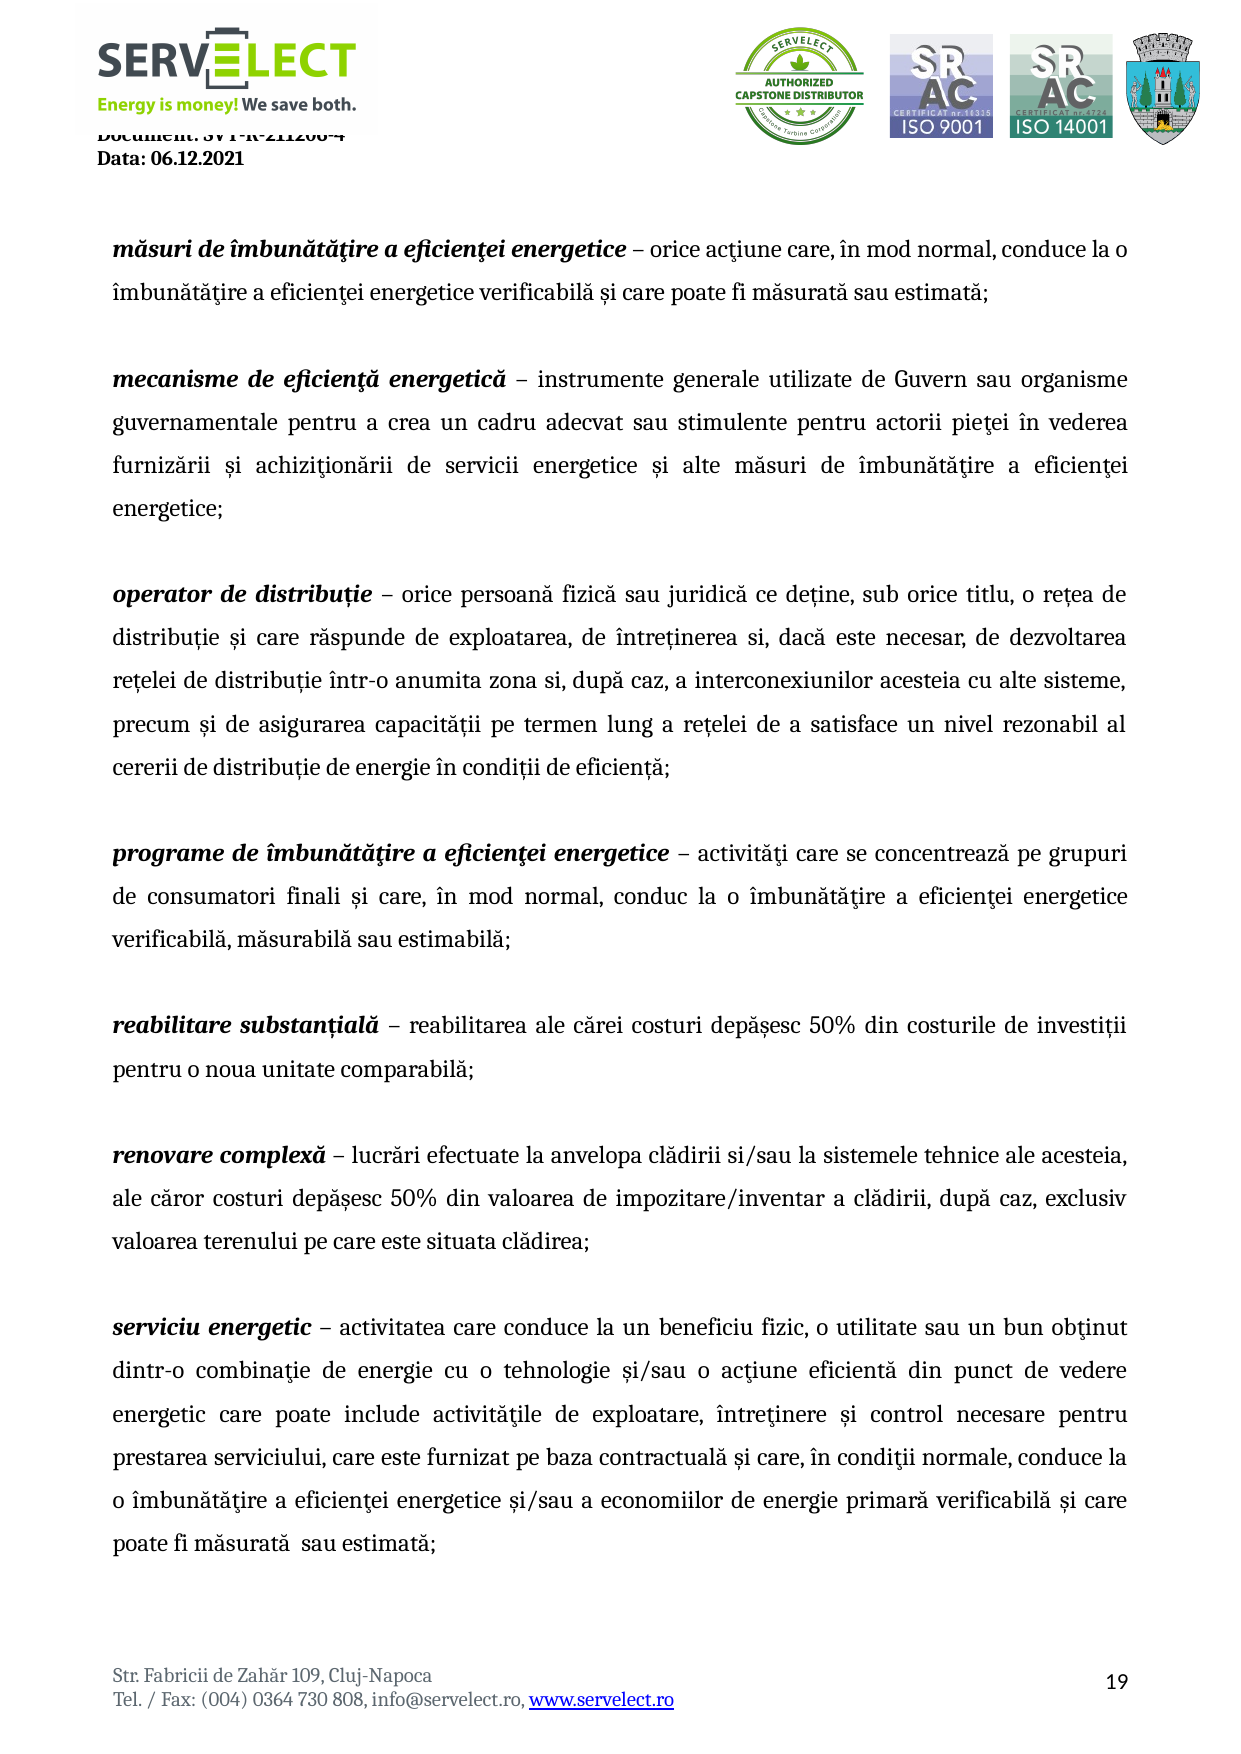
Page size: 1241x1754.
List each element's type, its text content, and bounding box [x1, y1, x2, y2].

picture [1009, 34, 1113, 138]
picture [889, 34, 993, 138]
text reabilitare substanțială – reabilitarea ale cărei costuri depășesc 50% din costurile de investiții pentru o noua unitate comparabilă; [112, 1011, 1128, 1083]
picture [735, 27, 864, 145]
picture [74, 3, 378, 135]
picture [1126, 33, 1200, 145]
text renovare complexă – lucrări efectuate la anvelopa clădirii si/sau la sistemele tehnice ale acesteia, ale căror costuri depășesc 50% din valoarea de impozitare/inventar a clădirii, după caz, exclusiv valoarea terenului pe care este situata clădirea; [112, 1141, 1128, 1256]
text măsuri de îmbunătăţire a eficienţei energetice – orice acţiune care, în mod normal, conduce la o îmbunătăţire a eficienţei energetice verificabilă şi care poate fi măsurată sau estimată; [112, 235, 1128, 307]
text serviciu energetic – activitatea care conduce la un beneficiu fizic, o utilitate sau un bun obţinut dintr-o combinaţie de energie cu o tehnologie şi/sau o acţiune eficientă din punct de vedere energetic care poate include activităţile de exploatare, întreţinere şi control necesare pentru prestarea serviciului, care este furnizat pe baza contractuală şi care, în condiţii normale, conduce la o îmbunătăţire a eficienţei energetice şi/sau a economiilor de energie primară verificabilă şi care poate fi măsurată sau estimată; [112, 1313, 1128, 1558]
text operator de distribuție – orice persoană fizică sau juridică ce deține, sub orice titlu, o rețea de distribuție și care răspunde de exploatarea, de întreținerea si, dacă este necesar, de dezvoltarea rețelei de distribuție într-o anumita zona si, după caz, a interconexiunilor acesteia cu alte sisteme, precum și de asigurarea capacității pe termen lung a rețelei de a satisface un nivel rezonabil al cererii de distribuție de energie în condiții de eficiență; [112, 580, 1128, 781]
text mecanisme de eficienţă energetică – instrumente generale utilizate de Guvern sau organisme guvernamentale pentru a crea un cadru adecvat sau stimulente pentru actorii pieţei în vederea furnizării şi achiziţionării de servicii energetice şi alte măsuri de îmbunătăţire a eficienţei energetice; [112, 364, 1128, 523]
text programe de îmbunătăţire a eficienţei energetice – activităţi care se concentrează pe grupuri de consumatori finali şi care, în mod normal, conduc la o îmbunătăţire a eficienţei energetice verificabilă, măsurabilă sau estimabilă; [112, 839, 1128, 954]
